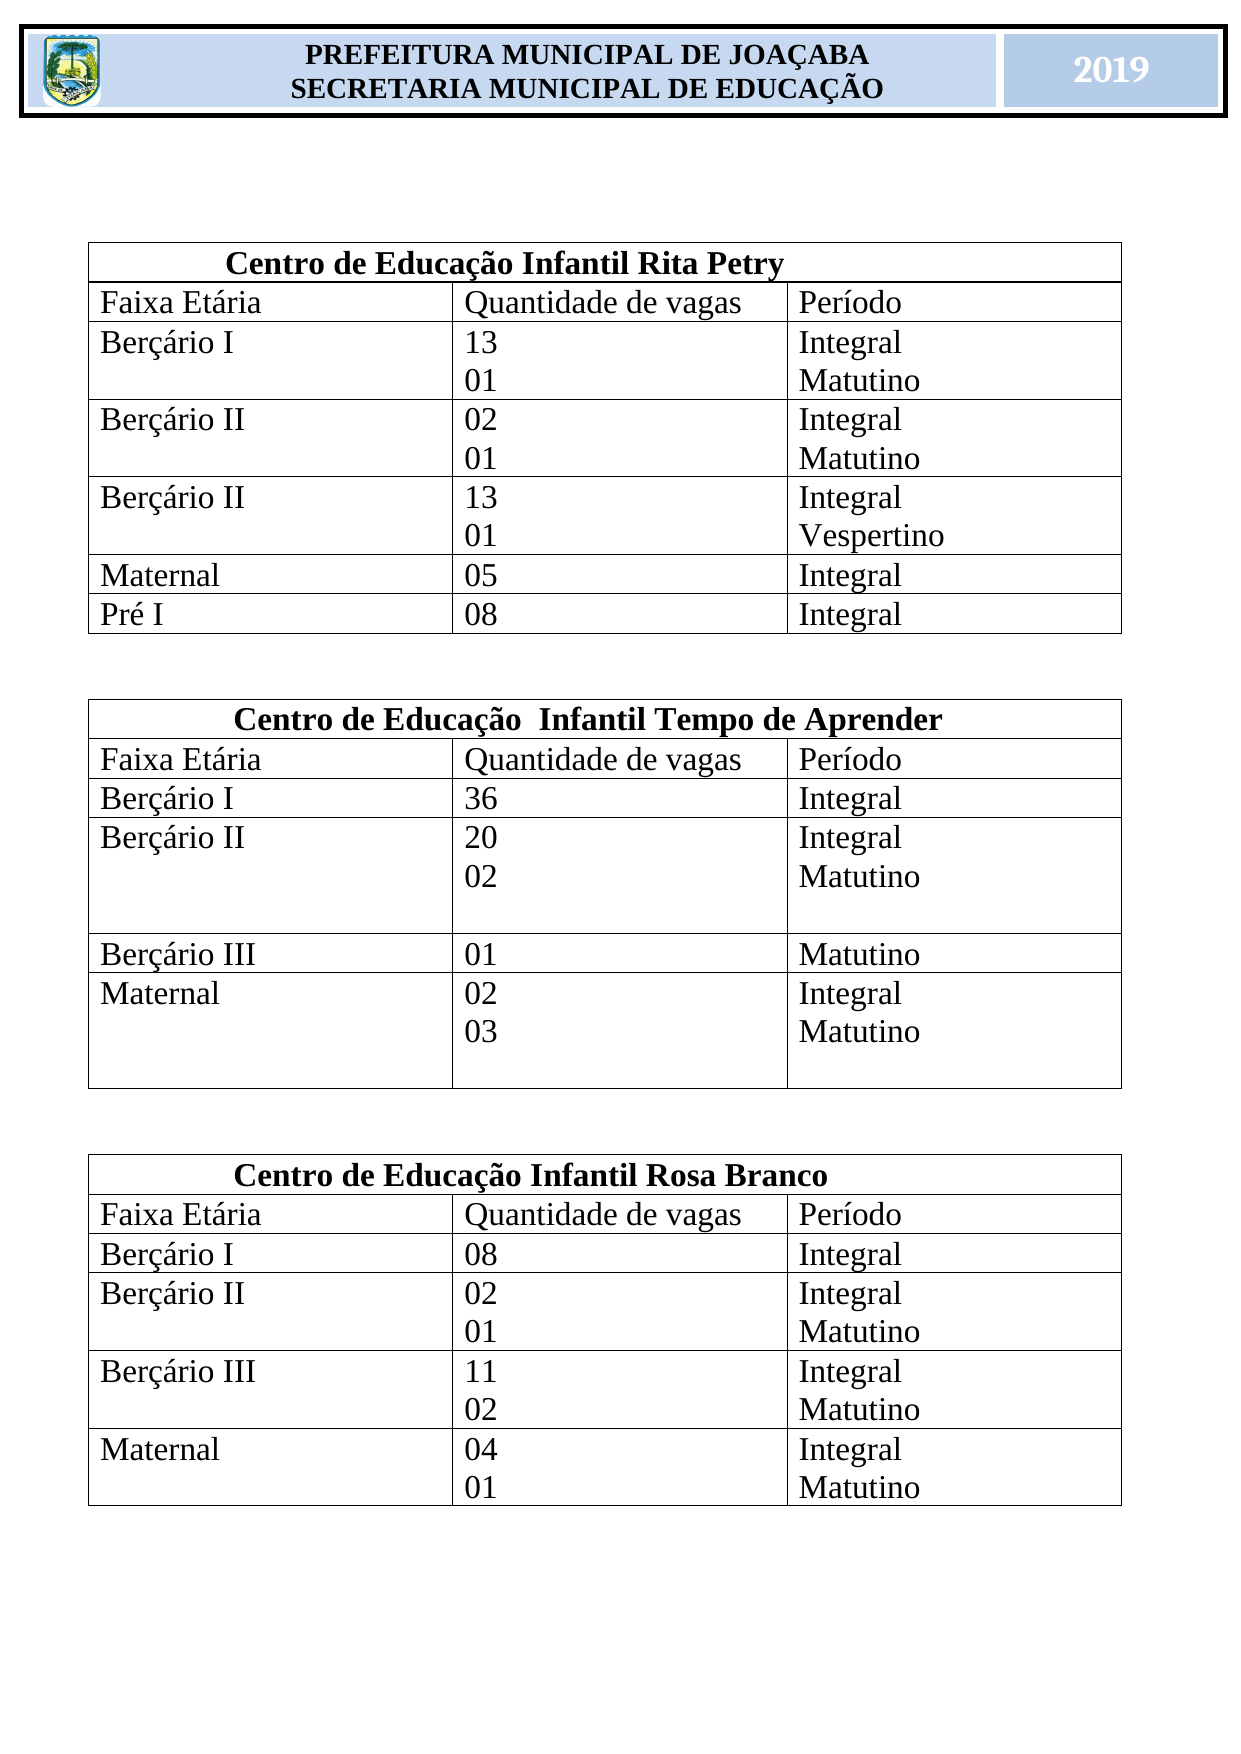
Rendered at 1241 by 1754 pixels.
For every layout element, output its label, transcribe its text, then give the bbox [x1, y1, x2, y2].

table_cell Faixa Etária [89, 283, 452, 321]
table_cell Berçário II [89, 400, 452, 476]
table_cell Integral Matutino [788, 1429, 1121, 1505]
picture [43, 35, 101, 107]
table_cell Berçário III [89, 1351, 452, 1428]
table_cell Berçário III [89, 934, 452, 972]
table_cell 08 [453, 594, 787, 633]
table_cell Quantidade de vagas [453, 283, 787, 321]
table_header Centro de Educação Infantil Rita Petry [89, 243, 1121, 281]
table_cell 05 [453, 555, 787, 593]
table_cell Maternal [89, 555, 452, 593]
table_cell Faixa Etária [89, 739, 452, 777]
table_cell 01 [453, 934, 787, 972]
table_cell Pré I [89, 594, 452, 633]
table_cell Maternal [89, 1429, 452, 1505]
table_cell Integral Matutino [788, 1351, 1121, 1428]
table_cell Integral Matutino [788, 818, 1121, 933]
table_cell Faixa Etária [89, 1195, 452, 1233]
table_cell 13 01 [453, 322, 787, 398]
table_cell Berçário II [89, 477, 452, 554]
table_cell 11 02 [453, 1351, 787, 1428]
table_cell Integral Matutino [788, 322, 1121, 398]
table_cell Berçário I [89, 779, 452, 817]
table_cell 20 02 [453, 818, 787, 933]
table_cell 04 01 [453, 1429, 787, 1505]
table_cell 02 01 [453, 1273, 787, 1350]
table_cell Quantidade de vagas [453, 1195, 787, 1233]
table_cell Berçário I [89, 322, 452, 398]
table_cell Berçário II [89, 1273, 452, 1350]
table_cell Integral Matutino [788, 400, 1121, 476]
table_cell Integral Matutino [788, 973, 1121, 1088]
table_cell Quantidade de vagas [453, 739, 787, 777]
table_cell Integral [788, 555, 1121, 593]
table_cell Integral [788, 1234, 1121, 1272]
table_cell 08 [453, 1234, 787, 1272]
table_cell 02 01 [453, 400, 787, 476]
table_cell Período [788, 1195, 1121, 1233]
table_cell 13 01 [453, 477, 787, 554]
table_cell 36 [453, 779, 787, 817]
table_cell Período [788, 283, 1121, 321]
table_header Centro de Educação Infantil Tempo de Aprender [89, 700, 1121, 738]
table_cell Berçário I [89, 1234, 452, 1272]
table_cell Maternal [89, 973, 452, 1088]
table_cell Berçário II [89, 818, 452, 933]
table_cell Integral [788, 779, 1121, 817]
table_cell Integral Matutino [788, 1273, 1121, 1350]
table_header Centro de Educação Infantil Rosa Branco [89, 1155, 1121, 1193]
table_cell Matutino [788, 934, 1121, 972]
table_cell Integral [788, 594, 1121, 633]
table_cell Integral Vespertino [788, 477, 1121, 554]
table_cell 02 03 [453, 973, 787, 1088]
table_cell Período [788, 739, 1121, 777]
